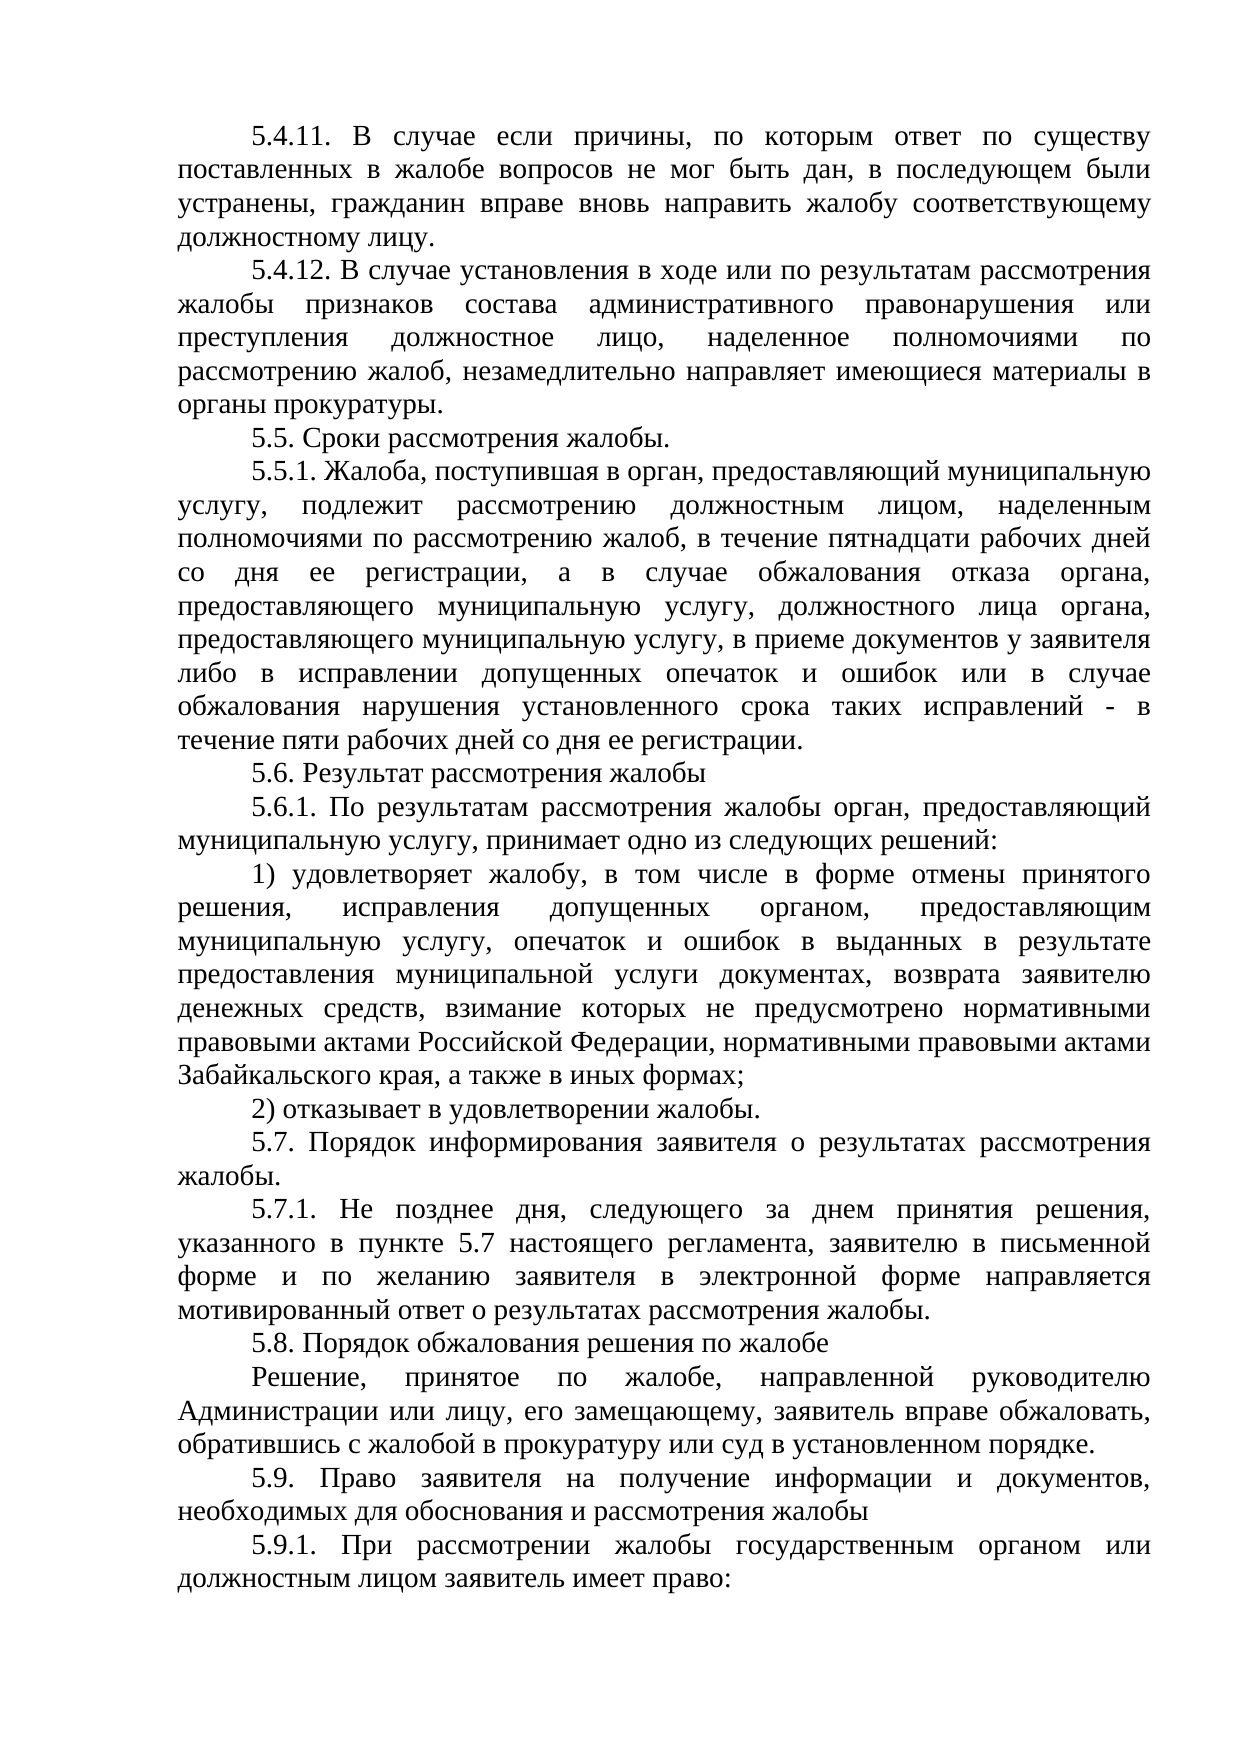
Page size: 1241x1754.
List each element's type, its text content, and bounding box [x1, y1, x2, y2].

text 5.9.1. При рассмотрении жалобы государственным органом или должностным лицом заявитель имеет право: [177, 1527, 1152, 1594]
text 5.9. Право заявителя на получение информации и документов, необходимых для обоснования и рассмотрения жалобы [177, 1460, 1152, 1527]
text Решение, принятое по жалобе, направленной руководителю Администрации или лицу, его замещающему, заявитель вправе обжаловать, обратившись с жалобой в прокуратуру или суд в установленном порядке. [177, 1359, 1152, 1460]
text 5.5. Сроки рассмотрения жалобы. [177, 420, 1152, 453]
text 5.6.1. По результатам рассмотрения жалобы орган, предоставляющий муниципальную услугу, принимает одно из следующих решений: [177, 789, 1152, 856]
text 5.5.1. Жалоба, поступившая в орган, предоставляющий муниципальную услугу, подлежит рассмотрению должностным лицом, наделенным полномочиями по рассмотрению жалоб, в течение пятнадцати рабочих дней со дня ее регистрации, а в случае обжалования отказа органа, предоставляющего муниципальную услугу, должностного лица органа, предоставляющего муниципальную услугу, в приеме документов у заявителя либо в исправлении допущенных опечаток и ошибок или в случае обжалования нарушения установленного срока таких исправлений - в течение пяти рабочих дней со дня ее регистрации. [177, 453, 1152, 755]
text 5.8. Порядок обжалования решения по жалобе [177, 1326, 1152, 1359]
text 5.6. Результат рассмотрения жалобы [177, 755, 1152, 789]
text 5.7. Порядок информирования заявителя о результатах рассмотрения жалобы. [177, 1124, 1152, 1191]
text 5.4.11. В случае если причины, по которым ответ по существу поставленных в жалобе вопросов не мог быть дан, в последующем были устранены, гражданин вправе вновь направить жалобу соответствующему должностному лицу. [177, 118, 1152, 252]
text 1) удовлетворяет жалобу, в том числе в форме отмены принятого решения, исправления допущенных органом, предоставляющим муниципальную услугу, опечаток и ошибок в выданных в результате предоставления муниципальной услуги документах, возврата заявителю денежных средств, взимание которых не предусмотрено нормативными правовыми актами Российской Федерации, нормативными правовыми актами Забайкальского края, а также в иных формах; [177, 856, 1152, 1091]
text 2) отказывает в удовлетворении жалобы. [177, 1091, 1152, 1124]
text 5.7.1. Не позднее дня, следующего за днем принятия решения, указанного в пункте 5.7 настоящего регламента, заявителю в письменной форме и по желанию заявителя в электронной форме направляется мотивированный ответ о результатах рассмотрения жалобы. [177, 1191, 1152, 1326]
text 5.4.12. В случае установления в ходе или по результатам рассмотрения жалобы признаков состава административного правонарушения или преступления должностное лицо, наделенное полномочиями по рассмотрению жалоб, незамедлительно направляет имеющиеся материалы в органы прокуратуры. [177, 252, 1152, 420]
